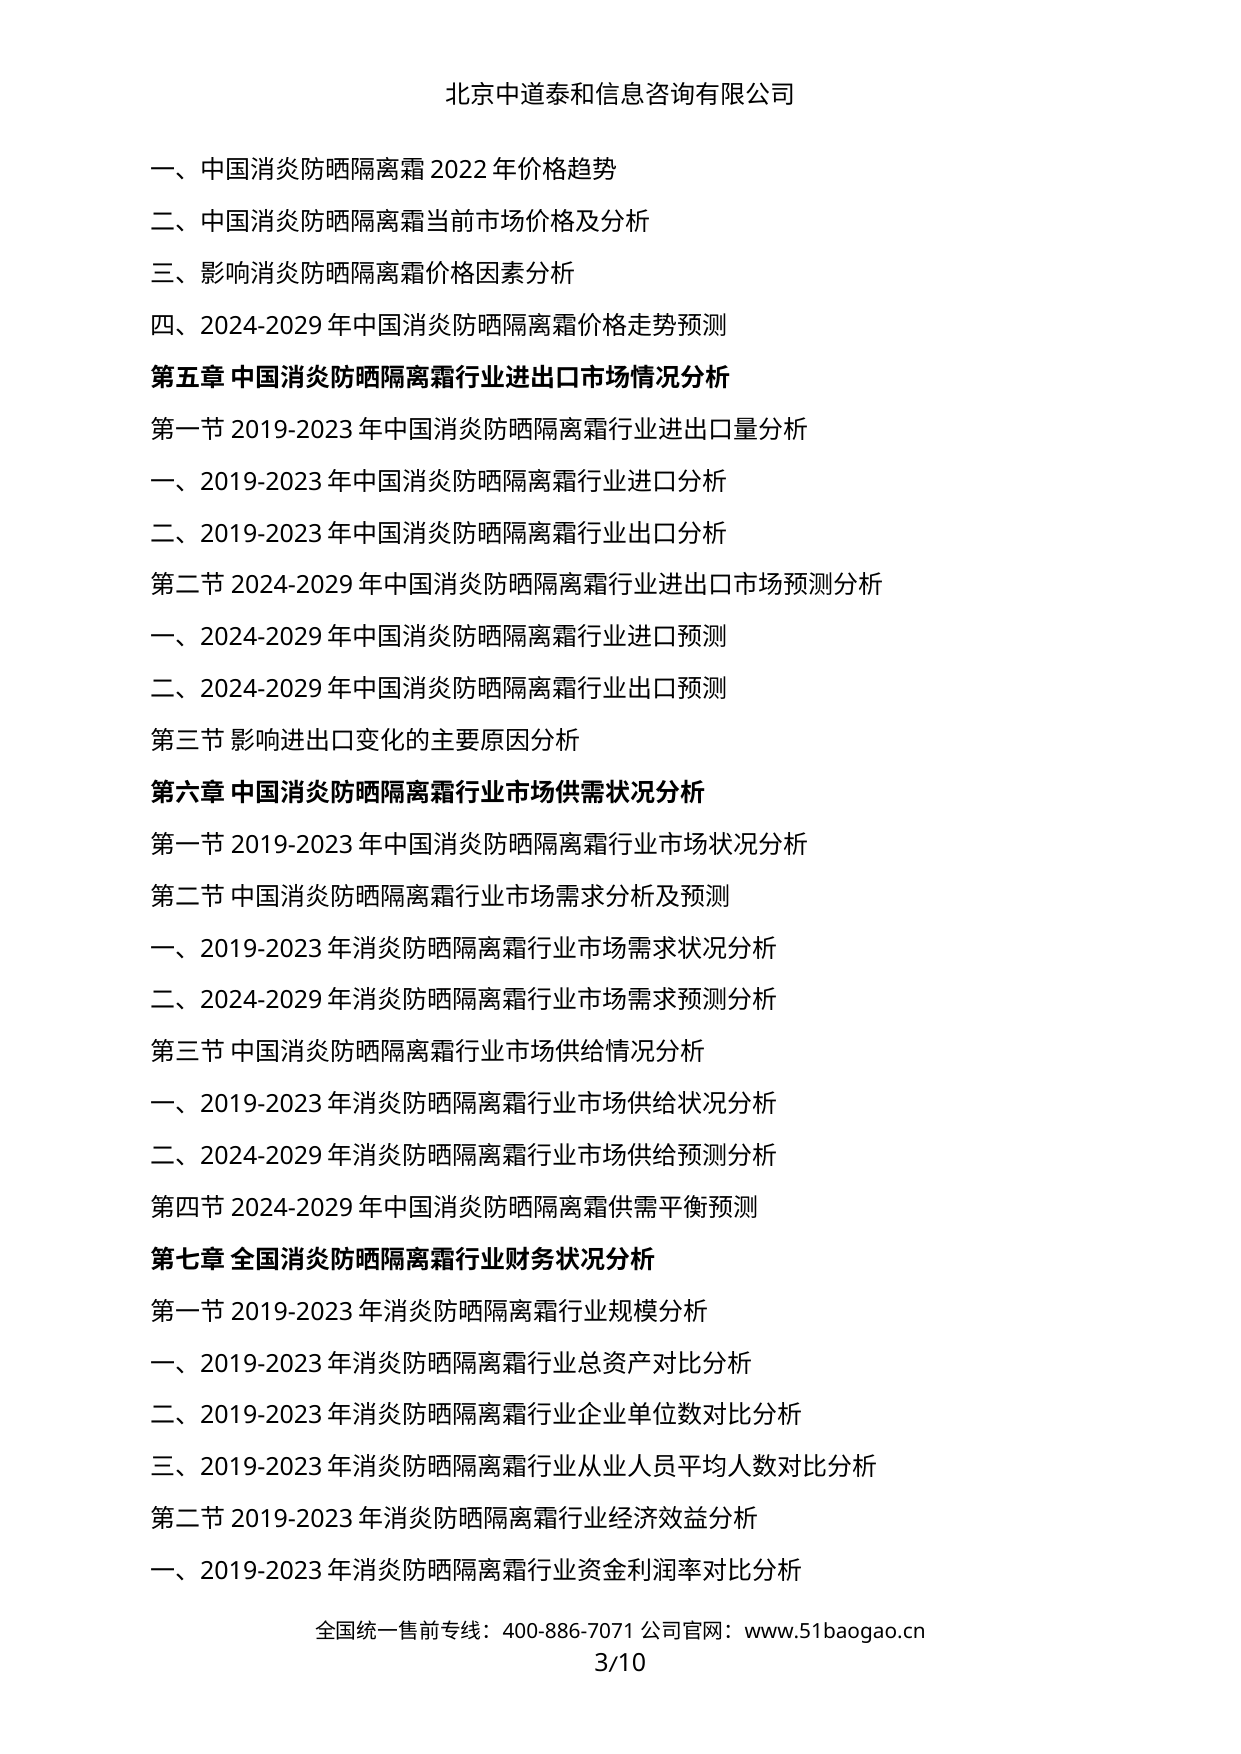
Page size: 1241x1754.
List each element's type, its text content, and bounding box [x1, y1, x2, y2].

text 第一节 2019-2023年中国消炎防晒隔离霜行业市场状况分析 [150, 824, 1090, 861]
text 一、2019-2023年中国消炎防晒隔离霜行业进口分析 [150, 461, 1090, 497]
text 第一节 2019-2023年中国消炎防晒隔离霜行业进出口量分析 [150, 409, 1090, 446]
text 二、2019-2023年消炎防晒隔离霜行业企业单位数对比分析 [150, 1395, 1090, 1431]
text 一、2019-2023年消炎防晒隔离霜行业市场供给状况分析 [150, 1084, 1090, 1120]
text 第二节 中国消炎防晒隔离霜行业市场需求分析及预测 [150, 876, 1090, 912]
text 二、2024-2029年中国消炎防晒隔离霜行业出口预测 [150, 669, 1090, 705]
text 一、2019-2023年消炎防晒隔离霜行业市场需求状况分析 [150, 928, 1090, 964]
text 二、2024-2029年消炎防晒隔离霜行业市场供给预测分析 [150, 1136, 1090, 1172]
text 二、中国消炎防晒隔离霜当前市场价格及分析 [150, 202, 1090, 238]
text 第三节 影响进出口变化的主要原因分析 [150, 721, 1090, 757]
text 一、2019-2023年消炎防晒隔离霜行业总资产对比分析 [150, 1343, 1090, 1379]
text 第六章 中国消炎防晒隔离霜行业市场供需状况分析 [150, 772, 1090, 809]
text 一、中国消炎防晒隔离霜2022年价格趋势 [150, 150, 1090, 186]
text 四、2024-2029年中国消炎防晒隔离霜价格走势预测 [150, 306, 1090, 342]
text 第二节 2024-2029年中国消炎防晒隔离霜行业进出口市场预测分析 [150, 565, 1090, 601]
text 一、2024-2029年中国消炎防晒隔离霜行业进口预测 [150, 617, 1090, 653]
text 第二节 2019-2023年消炎防晒隔离霜行业经济效益分析 [150, 1499, 1090, 1535]
text 二、2024-2029年消炎防晒隔离霜行业市场需求预测分析 [150, 980, 1090, 1016]
text 一、2019-2023年消炎防晒隔离霜行业资金利润率对比分析 [150, 1551, 1090, 1587]
text 三、影响消炎防晒隔离霜价格因素分析 [150, 254, 1090, 290]
text 第七章 全国消炎防晒隔离霜行业财务状况分析 [150, 1239, 1090, 1276]
text 第一节 2019-2023年消炎防晒隔离霜行业规模分析 [150, 1291, 1090, 1327]
text 第五章 中国消炎防晒隔离霜行业进出口市场情况分析 [150, 357, 1090, 394]
text 三、2019-2023年消炎防晒隔离霜行业从业人员平均人数对比分析 [150, 1447, 1090, 1483]
text 二、2019-2023年中国消炎防晒隔离霜行业出口分析 [150, 513, 1090, 549]
text 第四节 2024-2029年中国消炎防晒隔离霜供需平衡预测 [150, 1187, 1090, 1224]
text 第三节 中国消炎防晒隔离霜行业市场供给情况分析 [150, 1032, 1090, 1068]
